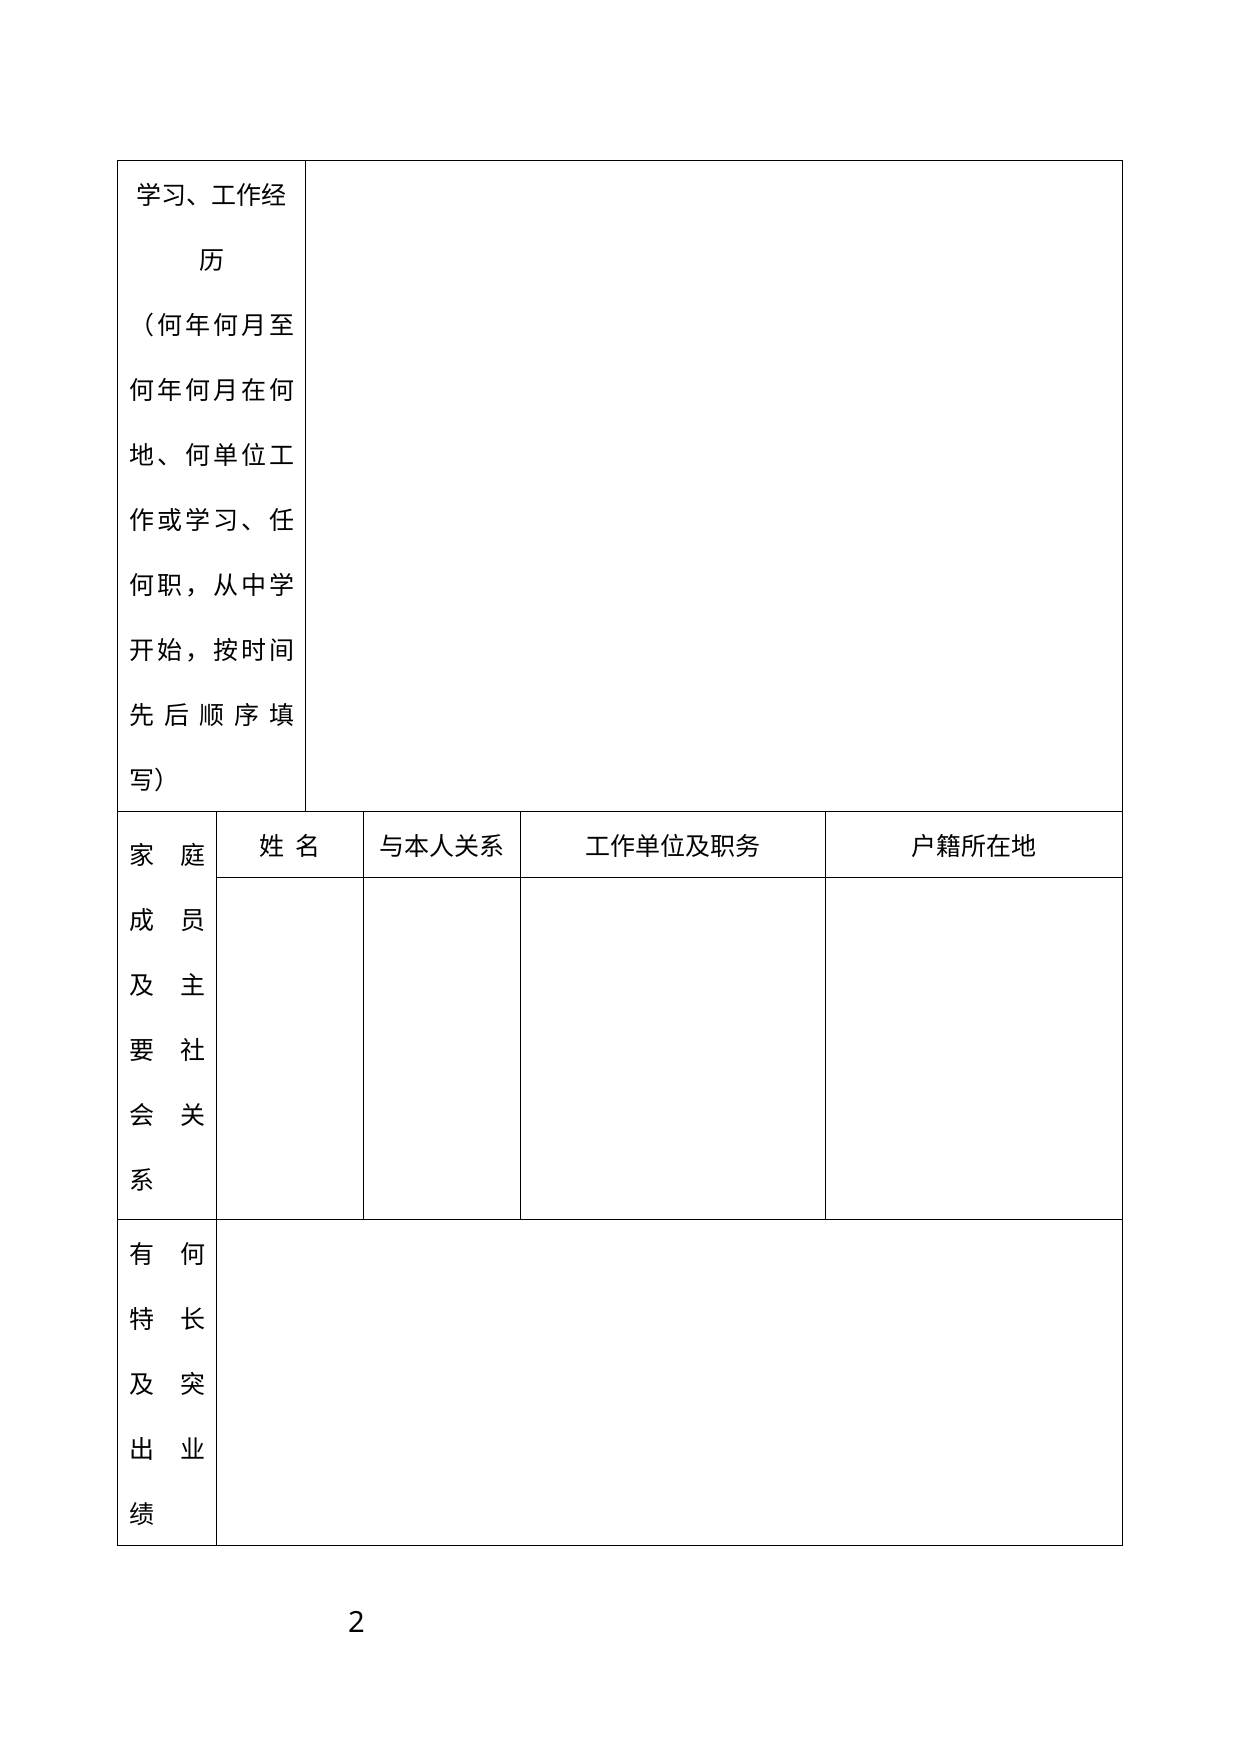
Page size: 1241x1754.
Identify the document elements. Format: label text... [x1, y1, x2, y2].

table_cell [217, 878, 363, 1219]
table_cell 学习、工作经历 （何年何月至何年何月在何地、何单位工作或学习、任何职，从中学开始，按时间先后顺序填写） [118, 161, 305, 811]
table_cell [364, 878, 520, 1219]
table_cell [306, 161, 1122, 811]
table_cell 工作单位及职务 [521, 812, 825, 877]
table_cell [521, 878, 825, 1219]
table_cell 姓 名 [217, 812, 363, 877]
table_cell 与本人关系 [364, 812, 520, 877]
table_cell 家 庭成 员及 主要 社会 关系 [118, 812, 216, 1219]
table_cell 户籍所在地 [826, 812, 1122, 877]
table_cell [217, 1220, 1122, 1545]
table_cell 有 何特 长及 突出 业绩 [118, 1220, 216, 1545]
table_cell [826, 878, 1122, 1219]
